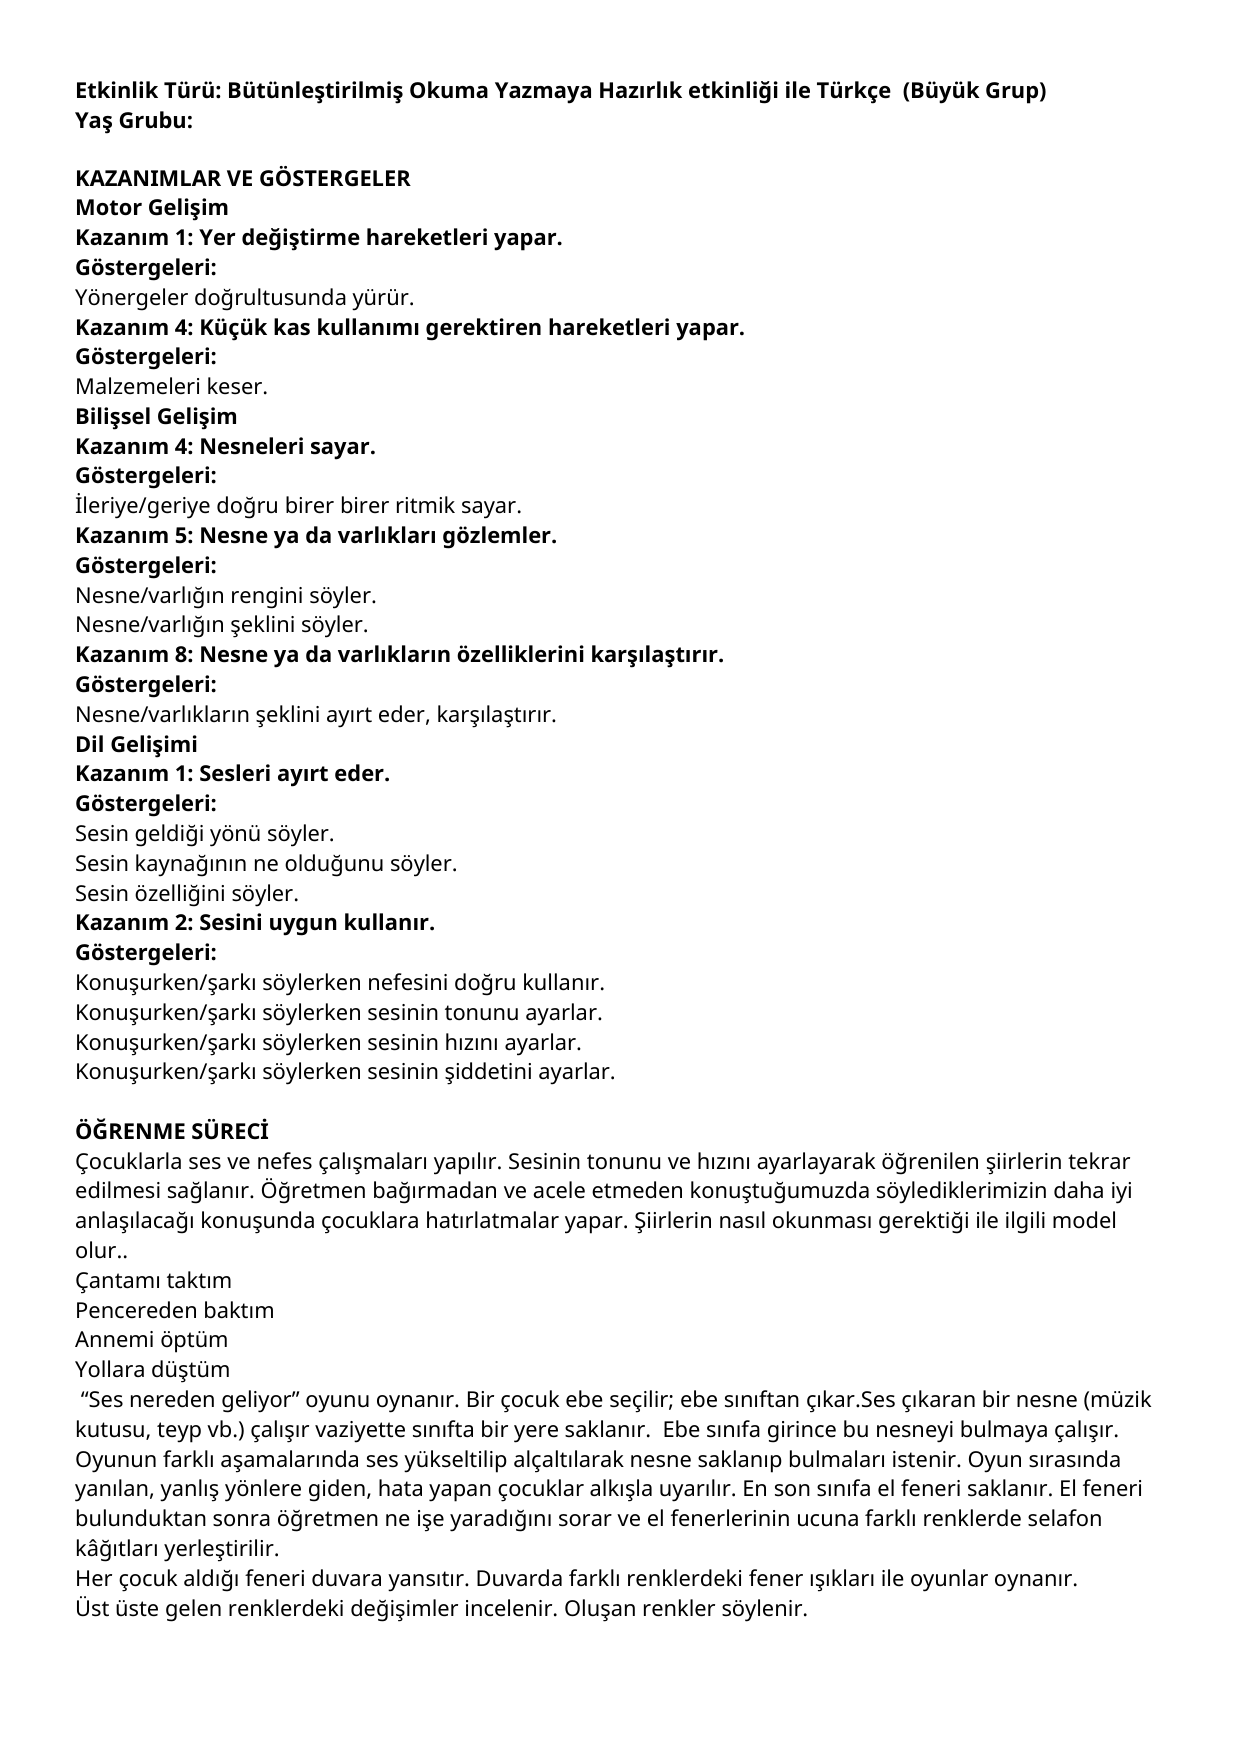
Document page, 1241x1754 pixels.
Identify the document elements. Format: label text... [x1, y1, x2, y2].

text Çantamı taktım [75, 1265, 1165, 1295]
text Bilişsel Gelişim [75, 401, 1165, 431]
text Yollara düştüm [75, 1354, 1165, 1384]
text İleriye/geriye doğru birer birer ritmik sayar. [75, 490, 1165, 520]
text Çocuklarla ses ve nefes çalışmaları yapılır. Sesinin tonunu ve hızını ayarlayarak öğrenilen şiirlerin tekrar edilmesi sağlanır. Öğretmen bağırmadan ve acele etmeden konuştuğumuzda söylediklerimizin daha iyi anlaşılacağı konuşunda çocuklara hatırlatmalar yapar. Şiirlerin nasıl okunması gerektiği ile ilgili model olur.. [75, 1146, 1165, 1265]
text Sesin geldiği yönü söyler. [75, 818, 1165, 848]
text Konuşurken/şarkı söylerken sesinin tonunu ayarlar. [75, 997, 1165, 1027]
text Göstergeleri: [75, 669, 1165, 699]
text Kazanım 5: Nesne ya da varlıkları gözlemler. [75, 520, 1165, 550]
text Nesne/varlığın rengini söyler. [75, 580, 1165, 609]
text Etkinlik Türü: Bütünleştirilmiş Okuma Yazmaya Hazırlık etkinliği ile Türkçe (Büyük Grup) [75, 75, 1165, 105]
text Annemi öptüm [75, 1324, 1165, 1354]
text Göstergeleri: [75, 937, 1165, 967]
text Oyunun farklı aşamalarında ses yükseltilip alçaltılarak nesne saklanıp bulmaları istenir. Oyun sırasında yanılan, yanlış yönlere giden, hata yapan çocuklar alkışla uyarılır. En son sınıfa el feneri saklanır. El feneri bulunduktan sonra öğretmen ne işe yaradığını sorar ve el fenerlerinin ucuna farklı renklerde selafon kâğıtları yerleştirilir. [75, 1444, 1165, 1563]
text Göstergeleri: [75, 788, 1165, 818]
text Konuşurken/şarkı söylerken sesinin hızını ayarlar. [75, 1027, 1165, 1056]
text Yönergeler doğrultusunda yürür. [75, 282, 1165, 312]
text Kazanım 8: Nesne ya da varlıkların özelliklerini karşılaştırır. [75, 639, 1165, 669]
text Göstergeleri: [75, 252, 1165, 282]
text Göstergeleri: [75, 461, 1165, 490]
text Yaş Grubu: [75, 105, 1165, 134]
text Kazanım 4: Nesneleri sayar. [75, 431, 1165, 461]
text Kazanım 4: Küçük kas kullanımı gerektiren hareketleri yapar. [75, 312, 1165, 341]
text Kazanım 1: Sesleri ayırt eder. [75, 758, 1165, 788]
text Konuşurken/şarkı söylerken nefesini doğru kullanır. [75, 967, 1165, 997]
text KAZANIMLAR VE GÖSTERGELER [75, 163, 1165, 192]
text Malzemeleri keser. [75, 371, 1165, 401]
text Her çocuk aldığı feneri duvara yansıtır. Duvarda farklı renklerdeki fener ışıkları ile oyunlar oynanır. [75, 1563, 1165, 1593]
text Kazanım 1: Yer değiştirme hareketleri yapar. [75, 222, 1165, 252]
text Nesne/varlıkların şeklini ayırt eder, karşılaştırır. [75, 699, 1165, 729]
text “Ses nereden geliyor” oyunu oynanır. Bir çocuk ebe seçilir; ebe sınıftan çıkar.Ses çıkaran bir nesne (müzik kutusu, teyp vb.) çalışır vaziyette sınıfta bir yere saklanır. Ebe sınıfa girince bu nesneyi bulmaya çalışır. [75, 1384, 1165, 1444]
text Göstergeleri: [75, 341, 1165, 371]
text Sesin kaynağının ne olduğunu söyler. [75, 848, 1165, 878]
text Dil Gelişimi [75, 729, 1165, 758]
text Göstergeleri: [75, 550, 1165, 580]
text ÖĞRENME SÜRECİ [75, 1116, 1165, 1146]
text Pencereden baktım [75, 1295, 1165, 1324]
text Kazanım 2: Sesini uygun kullanır. [75, 907, 1165, 937]
text Üst üste gelen renklerdeki değişimler incelenir. Oluşan renkler söylenir. [75, 1593, 1165, 1622]
text Sesin özelliğini söyler. [75, 878, 1165, 907]
text Nesne/varlığın şeklini söyler. [75, 609, 1165, 639]
text Motor Gelişim [75, 192, 1165, 222]
text Konuşurken/şarkı söylerken sesinin şiddetini ayarlar. [75, 1056, 1165, 1086]
